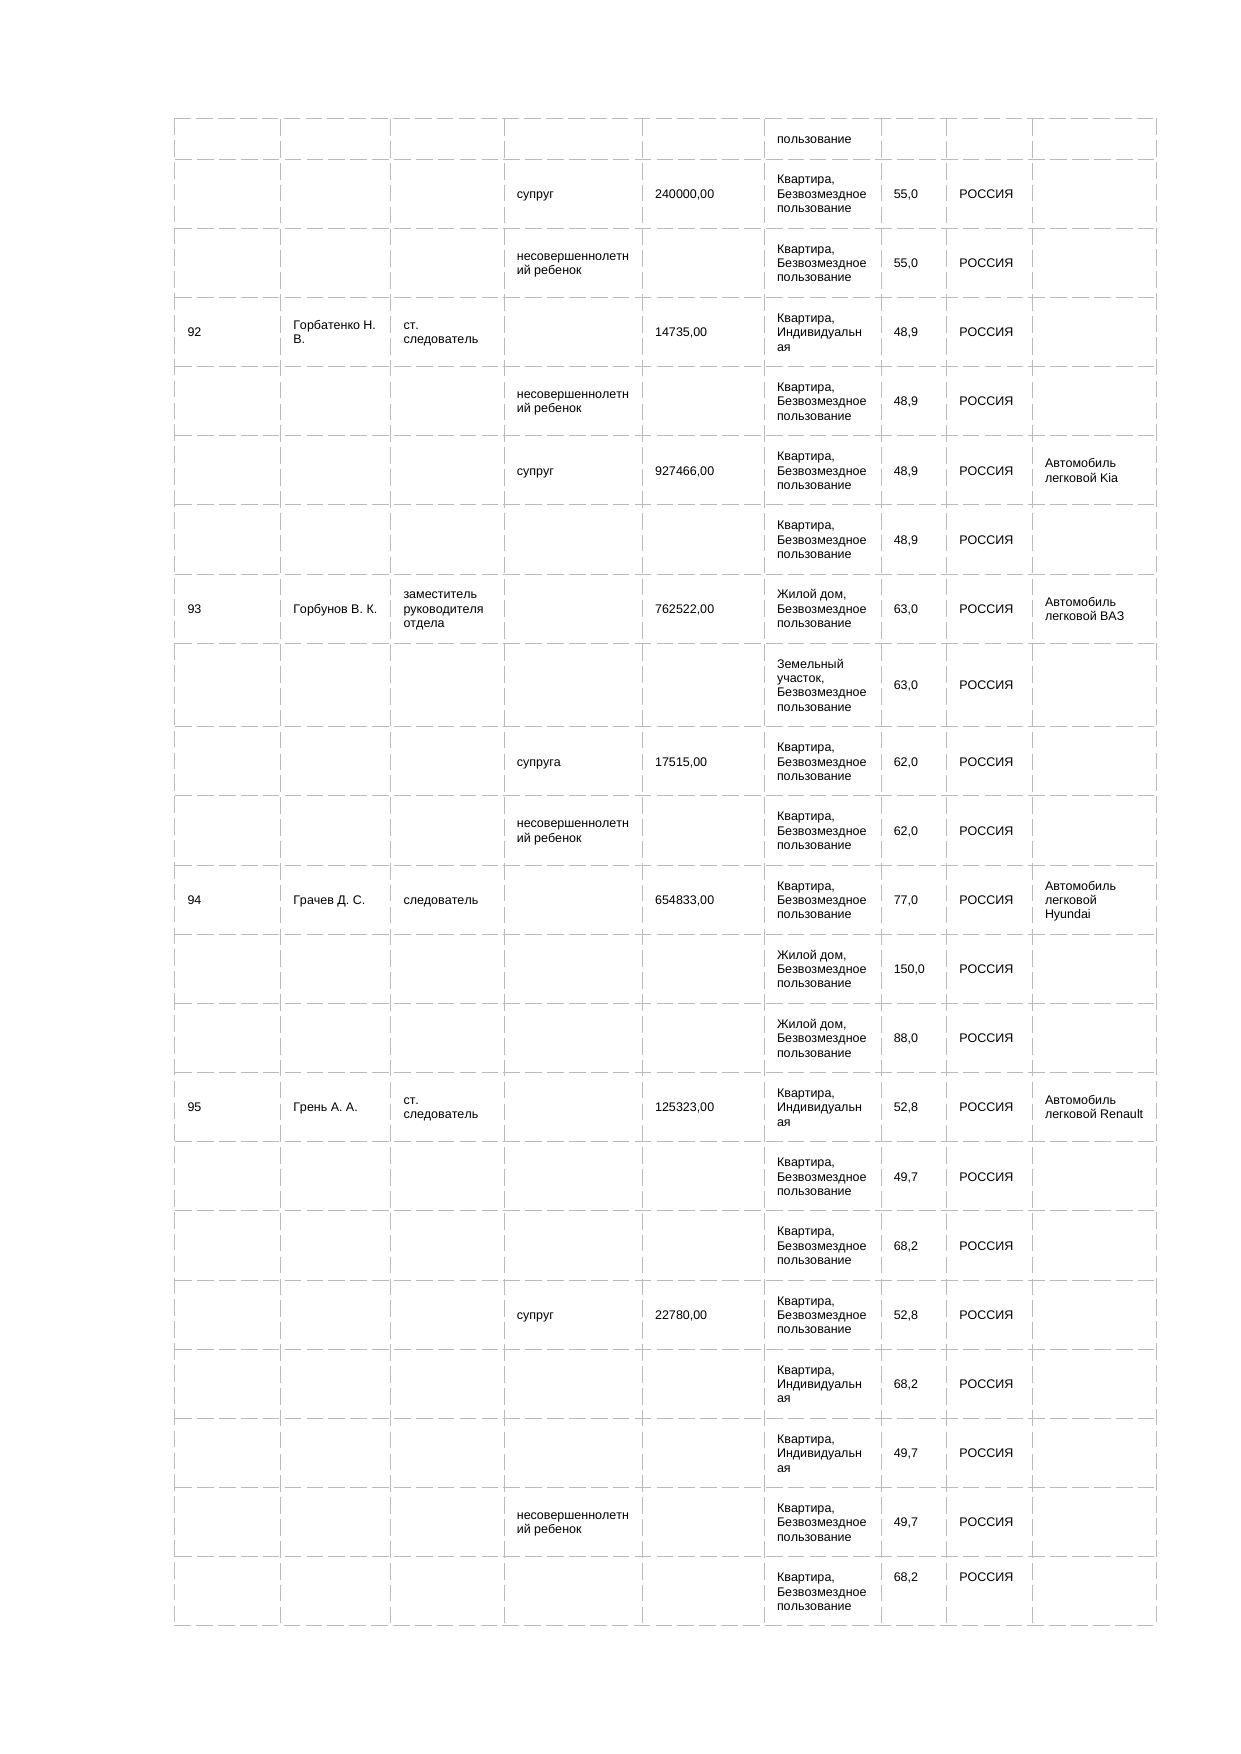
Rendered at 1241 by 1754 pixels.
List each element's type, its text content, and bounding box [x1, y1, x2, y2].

table_cell 48,9 [881, 435, 947, 504]
table_cell [175, 228, 281, 297]
table_cell [281, 1141, 391, 1210]
table_cell Квартира, Безвозмездное пользование [764, 1141, 881, 1210]
table_cell [391, 934, 504, 1003]
table_cell 55,0 [881, 159, 947, 228]
table_cell [1032, 1487, 1156, 1556]
table_cell [281, 726, 391, 795]
table_cell Автомобиль легковой Renault [1032, 1072, 1156, 1141]
table_cell [175, 795, 281, 864]
table_cell заместитель руководителя отдела [391, 574, 504, 643]
table_cell [643, 934, 764, 1003]
table_cell Квартира, Безвозмездное пользование [764, 504, 881, 573]
table_cell [504, 1141, 642, 1210]
table_cell 93 [175, 574, 281, 643]
table_cell [175, 1556, 281, 1625]
table_cell [1032, 228, 1156, 297]
table_cell [1032, 118, 1156, 158]
table_cell 22780,00 [643, 1280, 764, 1349]
table_cell [175, 1418, 281, 1487]
table_cell 92 [175, 297, 281, 366]
table_cell [643, 118, 764, 158]
table_cell Квартира, Безвозмездное пользование [764, 366, 881, 435]
table_cell несовершеннолетний ребенок [504, 366, 642, 435]
table_cell Квартира, Безвозмездное пользование [764, 1487, 881, 1556]
table_cell [1032, 1141, 1156, 1210]
table_cell [504, 504, 642, 573]
table_cell 63,0 [881, 643, 947, 726]
table_cell Жилой дом, Безвозмездное пользование [764, 934, 881, 1003]
table_cell РОССИЯ [947, 228, 1032, 297]
table_cell Грень А. А. [281, 1072, 391, 1141]
table_cell [175, 1349, 281, 1418]
table_cell 68,2 [881, 1210, 947, 1279]
table_cell [175, 435, 281, 504]
table_cell [281, 159, 391, 228]
table_cell [281, 934, 391, 1003]
table_cell Квартира, Безвозмездное пользование [764, 159, 881, 228]
table_cell РОССИЯ [947, 934, 1032, 1003]
table_cell 48,9 [881, 297, 947, 366]
table_cell [281, 435, 391, 504]
table_cell Грачев Д. С. [281, 865, 391, 934]
table_cell [504, 643, 642, 726]
table_cell РОССИЯ [947, 1280, 1032, 1349]
table_cell РОССИЯ [947, 1349, 1032, 1418]
table_cell 95 [175, 1072, 281, 1141]
table_cell Квартира, Индивидуальная [764, 297, 881, 366]
table_cell [1032, 1210, 1156, 1279]
table_cell [391, 643, 504, 726]
table_cell Квартира, Безвозмездное пользование [764, 435, 881, 504]
table_cell [504, 297, 642, 366]
table_cell 14735,00 [643, 297, 764, 366]
table_cell 77,0 [881, 865, 947, 934]
table_cell РОССИЯ [947, 726, 1032, 795]
table_cell РОССИЯ [947, 643, 1032, 726]
table_cell [175, 726, 281, 795]
table_cell супруг [504, 435, 642, 504]
table_cell [504, 1349, 642, 1418]
table_cell [391, 795, 504, 864]
table_cell супруга [504, 726, 642, 795]
table_cell [504, 1003, 642, 1072]
table_cell [175, 366, 281, 435]
table_cell Квартира, Безвозмездное пользование [764, 228, 881, 297]
table_cell Квартира, Безвозмездное пользование [764, 1210, 881, 1279]
table_cell [281, 1280, 391, 1349]
table_cell [391, 1210, 504, 1279]
table_cell [1032, 795, 1156, 864]
table_cell 45,0 [881, 118, 947, 158]
table_cell несовершеннолетний ребенок [504, 1487, 642, 1556]
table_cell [764, 118, 881, 158]
table_cell [1032, 934, 1156, 1003]
table_cell ст. следователь [391, 1072, 504, 1141]
table_cell [175, 1280, 281, 1349]
table_cell 762522,00 [643, 574, 764, 643]
table_cell [1032, 159, 1156, 228]
table_cell [643, 1418, 764, 1487]
table_cell Жилой дом, Безвозмездное пользование [764, 574, 881, 643]
table_cell [281, 795, 391, 864]
table_cell [643, 1487, 764, 1556]
table_cell [391, 435, 504, 504]
table_cell 52,8 [881, 1072, 947, 1141]
table_cell несовершеннолетний ребенок [504, 795, 642, 864]
table_cell Земельный участок, Безвозмездное пользование [764, 643, 881, 726]
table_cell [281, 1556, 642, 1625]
table_cell супруг [504, 1280, 642, 1349]
table_cell 48,9 [881, 366, 947, 435]
table_cell РОССИЯ [947, 1003, 1032, 1072]
table_cell 49,7 [881, 1141, 947, 1210]
table_cell [643, 504, 764, 573]
table_cell [391, 1003, 504, 1072]
table_cell РОССИЯ [947, 574, 1032, 643]
table_cell Квартира, Безвозмездное пользование [764, 865, 881, 934]
table_cell [504, 118, 642, 158]
table_cell [281, 1349, 391, 1418]
table_cell 55,0 [881, 228, 947, 297]
table_cell [643, 1349, 764, 1418]
table_cell [391, 118, 504, 158]
table_cell РОССИЯ [947, 1418, 1032, 1487]
table_cell Горбатенко Н. В. [281, 297, 391, 366]
table_cell [175, 1141, 281, 1210]
table_cell [391, 504, 504, 573]
table_cell [281, 1210, 391, 1279]
table_cell Автомобиль легковой Hyundai [1032, 865, 1156, 934]
table_cell [391, 159, 504, 228]
table_cell [1032, 366, 1156, 435]
table_cell Жилой дом, Безвозмездное пользование [764, 1003, 881, 1072]
table_cell [175, 934, 281, 1003]
table_cell [504, 1210, 642, 1279]
table_cell [281, 1003, 391, 1072]
table_cell [1032, 1418, 1156, 1487]
table_cell РОССИЯ [947, 1487, 1032, 1556]
table_cell [391, 1141, 504, 1210]
table_cell 88,0 [881, 1003, 947, 1072]
table_cell [175, 1210, 281, 1279]
table_cell [1032, 1280, 1156, 1349]
table_cell [281, 643, 391, 726]
table_cell 68,2 [881, 1349, 947, 1418]
table_cell [1032, 297, 1156, 366]
table_cell Квартира, Индивидуальная [764, 1349, 881, 1418]
table_cell [1032, 504, 1156, 573]
table_cell Квартира, Безвозмездное пользование [764, 726, 881, 795]
table_cell РОССИЯ [947, 435, 1032, 504]
table_cell 63,0 [881, 574, 947, 643]
table_cell 927466,00 [643, 435, 764, 504]
table_cell [391, 1349, 504, 1418]
table_cell [175, 118, 281, 158]
table_cell Квартира, Безвозмездное пользование [764, 1280, 881, 1349]
table_cell [175, 643, 281, 726]
table_cell [504, 1418, 642, 1487]
table_cell РОССИЯ [947, 865, 1032, 934]
table_cell [391, 1487, 504, 1556]
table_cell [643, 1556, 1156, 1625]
table_cell [281, 366, 391, 435]
table_cell РОССИЯ [947, 1210, 1032, 1279]
table_cell 150,0 [881, 934, 947, 1003]
table_cell Квартира, Индивидуальная [764, 1072, 881, 1141]
table_cell [281, 118, 391, 158]
table_cell [1032, 643, 1156, 726]
table_cell РОССИЯ [947, 795, 1032, 864]
table_cell [1032, 726, 1156, 795]
table_cell 49,7 [881, 1418, 947, 1487]
table_cell РОССИЯ [947, 366, 1032, 435]
table_cell [391, 726, 504, 795]
table_cell [504, 574, 642, 643]
table_cell РОССИЯ [947, 1072, 1032, 1141]
table_cell [281, 1487, 391, 1556]
table_cell [643, 1210, 764, 1279]
table_cell 240000,00 [643, 159, 764, 228]
table_cell [504, 865, 642, 934]
table_cell ст. следователь [391, 297, 504, 366]
table_cell [175, 1003, 281, 1072]
table_cell [281, 504, 391, 573]
table_cell 52,8 [881, 1280, 947, 1349]
table_cell [643, 228, 764, 297]
table_cell Квартира, Индивидуальная [764, 1418, 881, 1487]
table_cell [643, 1141, 764, 1210]
table_cell РОССИЯ [947, 504, 1032, 573]
table_cell [391, 1280, 504, 1349]
table_cell [643, 795, 764, 864]
table_cell [643, 366, 764, 435]
table_cell РОССИЯ [947, 1141, 1032, 1210]
table_cell Квартира, Безвозмездное пользование [764, 795, 881, 864]
table_cell [391, 228, 504, 297]
table_cell [175, 1487, 281, 1556]
table_cell [504, 1072, 642, 1141]
table_cell 654833,00 [643, 865, 764, 934]
table_cell РОССИЯ [947, 297, 1032, 366]
table_cell 62,0 [881, 726, 947, 795]
table_cell несовершеннолетний ребенок [504, 228, 642, 297]
table_cell 17515,00 [643, 726, 764, 795]
table_cell [643, 643, 764, 726]
table_cell [175, 159, 281, 228]
table_cell Автомобиль легковой ВАЗ [1032, 574, 1156, 643]
table_cell следователь [391, 865, 504, 934]
table_cell [1032, 1349, 1156, 1418]
table_cell Горбунов В. К. [281, 574, 391, 643]
table_cell РОССИЯ [947, 159, 1032, 228]
table_cell 125323,00 [643, 1072, 764, 1141]
table_cell 62,0 [881, 795, 947, 864]
table_cell 94 [175, 865, 281, 934]
table_cell [175, 504, 281, 573]
table_cell [643, 1003, 764, 1072]
table_cell 48,9 [881, 504, 947, 573]
table_cell [504, 934, 642, 1003]
table_cell РОССИЯ [947, 118, 1032, 158]
table_cell [281, 1418, 391, 1487]
table_cell супруг [504, 159, 642, 228]
table_cell 49,7 [881, 1487, 947, 1556]
table_cell [281, 228, 391, 297]
table_cell [391, 366, 504, 435]
table_cell [1032, 1003, 1156, 1072]
table_cell [391, 1418, 504, 1487]
table_cell Автомобиль легковой Kia [1032, 435, 1156, 504]
